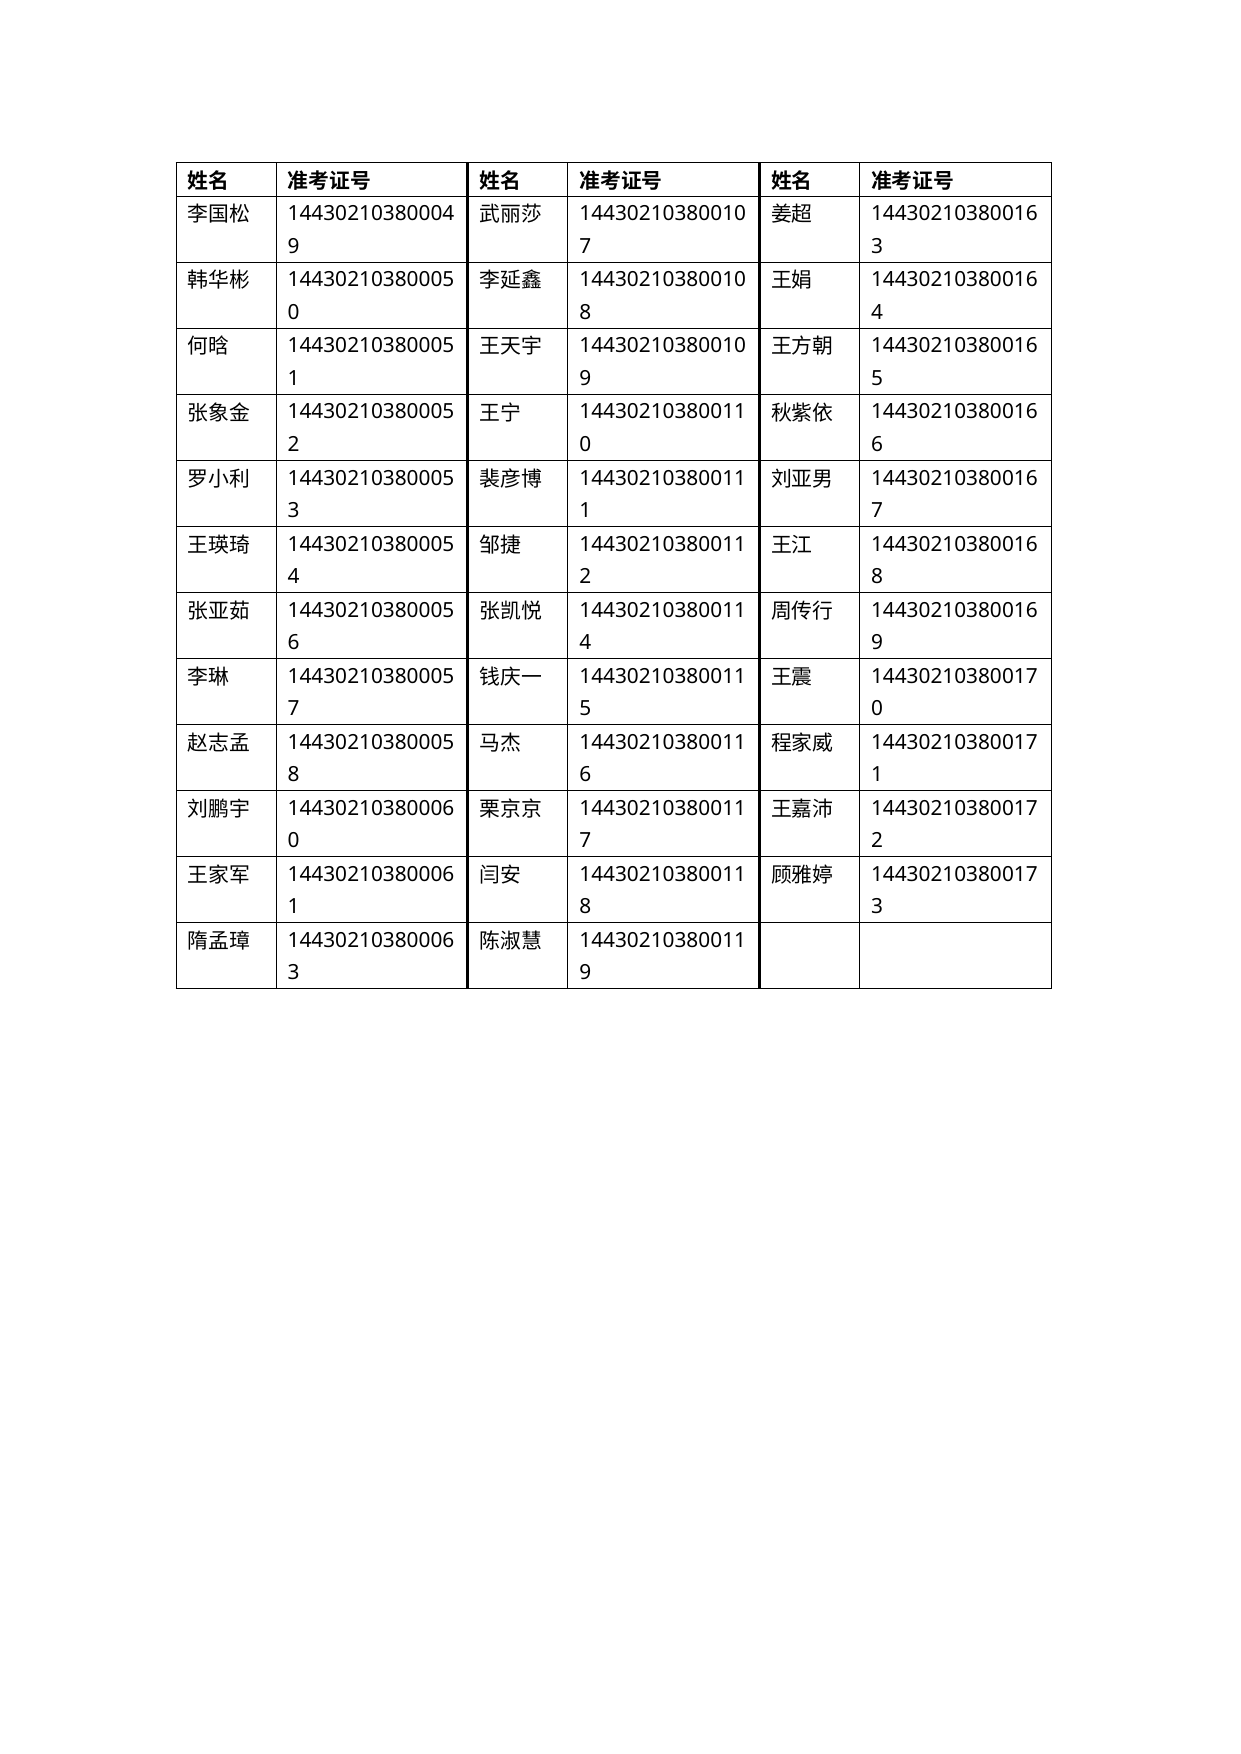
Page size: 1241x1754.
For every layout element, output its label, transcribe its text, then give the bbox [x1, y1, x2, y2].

table_cell 王家军 [177, 857, 276, 922]
table_cell 144302103800164 [860, 263, 1051, 328]
table_cell 144302103800170 [860, 659, 1051, 724]
table_cell 144302103800167 [860, 461, 1051, 526]
table_cell 144302103800110 [568, 395, 758, 460]
table_cell 姜超 [761, 197, 859, 262]
table_cell 144302103800173 [860, 857, 1051, 922]
table_cell 144302103800169 [860, 593, 1051, 658]
table_cell 秋紫依 [761, 395, 859, 460]
table_cell 144302103800115 [568, 659, 758, 724]
table_cell 144302103800165 [860, 329, 1051, 394]
table_cell 刘鹏宇 [177, 791, 276, 856]
table_cell 王宁 [469, 395, 567, 460]
table_cell 144302103800111 [568, 461, 758, 526]
table_cell 144302103800108 [568, 263, 758, 328]
table_cell 张凯悦 [469, 593, 567, 658]
table_cell 144302103800050 [277, 263, 466, 328]
table_cell 王震 [761, 659, 859, 724]
table_cell 张亚茹 [177, 593, 276, 658]
table_header 准考证号 [277, 163, 466, 196]
table_cell 144302103800057 [277, 659, 466, 724]
table_cell 144302103800168 [860, 527, 1051, 592]
table_cell 马杰 [469, 725, 567, 790]
table_cell 144302103800118 [568, 857, 758, 922]
table_cell 王天宇 [469, 329, 567, 394]
table_cell 闫安 [469, 857, 567, 922]
table_cell 144302103800119 [568, 923, 758, 988]
table_cell [761, 923, 859, 988]
table_cell 王方朝 [761, 329, 859, 394]
table_header 准考证号 [568, 163, 758, 196]
table_cell 罗小利 [177, 461, 276, 526]
table_cell 144302103800107 [568, 197, 758, 262]
table_cell 144302103800052 [277, 395, 466, 460]
table_cell 周传行 [761, 593, 859, 658]
table_cell 何晗 [177, 329, 276, 394]
table_cell 王江 [761, 527, 859, 592]
table_cell 144302103800166 [860, 395, 1051, 460]
table_header 准考证号 [860, 163, 1051, 196]
table_cell 144302103800056 [277, 593, 466, 658]
table_cell 144302103800117 [568, 791, 758, 856]
table_cell 邹捷 [469, 527, 567, 592]
table_cell 李国松 [177, 197, 276, 262]
table_cell 栗京京 [469, 791, 567, 856]
table_cell 144302103800058 [277, 725, 466, 790]
table_cell 144302103800060 [277, 791, 466, 856]
table_header 姓名 [469, 163, 567, 196]
table_cell 赵志孟 [177, 725, 276, 790]
table_header 姓名 [761, 163, 859, 196]
table_cell 张象金 [177, 395, 276, 460]
table_cell 隋孟璋 [177, 923, 276, 988]
table_cell 韩华彬 [177, 263, 276, 328]
table_cell 刘亚男 [761, 461, 859, 526]
table_cell 144302103800053 [277, 461, 466, 526]
table_cell 程家威 [761, 725, 859, 790]
table_cell 钱庆一 [469, 659, 567, 724]
table_cell 王娟 [761, 263, 859, 328]
table_cell 王嘉沛 [761, 791, 859, 856]
table_cell 144302103800172 [860, 791, 1051, 856]
table_cell 武丽莎 [469, 197, 567, 262]
table_cell 144302103800051 [277, 329, 466, 394]
table_cell 李琳 [177, 659, 276, 724]
table_cell 144302103800114 [568, 593, 758, 658]
table_header 姓名 [177, 163, 276, 196]
table_cell 144302103800063 [277, 923, 466, 988]
table_cell 144302103800171 [860, 725, 1051, 790]
table_cell 144302103800061 [277, 857, 466, 922]
table_cell 陈淑慧 [469, 923, 567, 988]
table_cell 裴彦博 [469, 461, 567, 526]
table_cell 王瑛琦 [177, 527, 276, 592]
table_cell 144302103800112 [568, 527, 758, 592]
table_cell 144302103800116 [568, 725, 758, 790]
table_cell [860, 923, 1051, 988]
table_cell 144302103800163 [860, 197, 1051, 262]
table_cell 144302103800109 [568, 329, 758, 394]
table_cell 顾雅婷 [761, 857, 859, 922]
table_cell 144302103800049 [277, 197, 466, 262]
table_cell 144302103800054 [277, 527, 466, 592]
table_cell 李延鑫 [469, 263, 567, 328]
